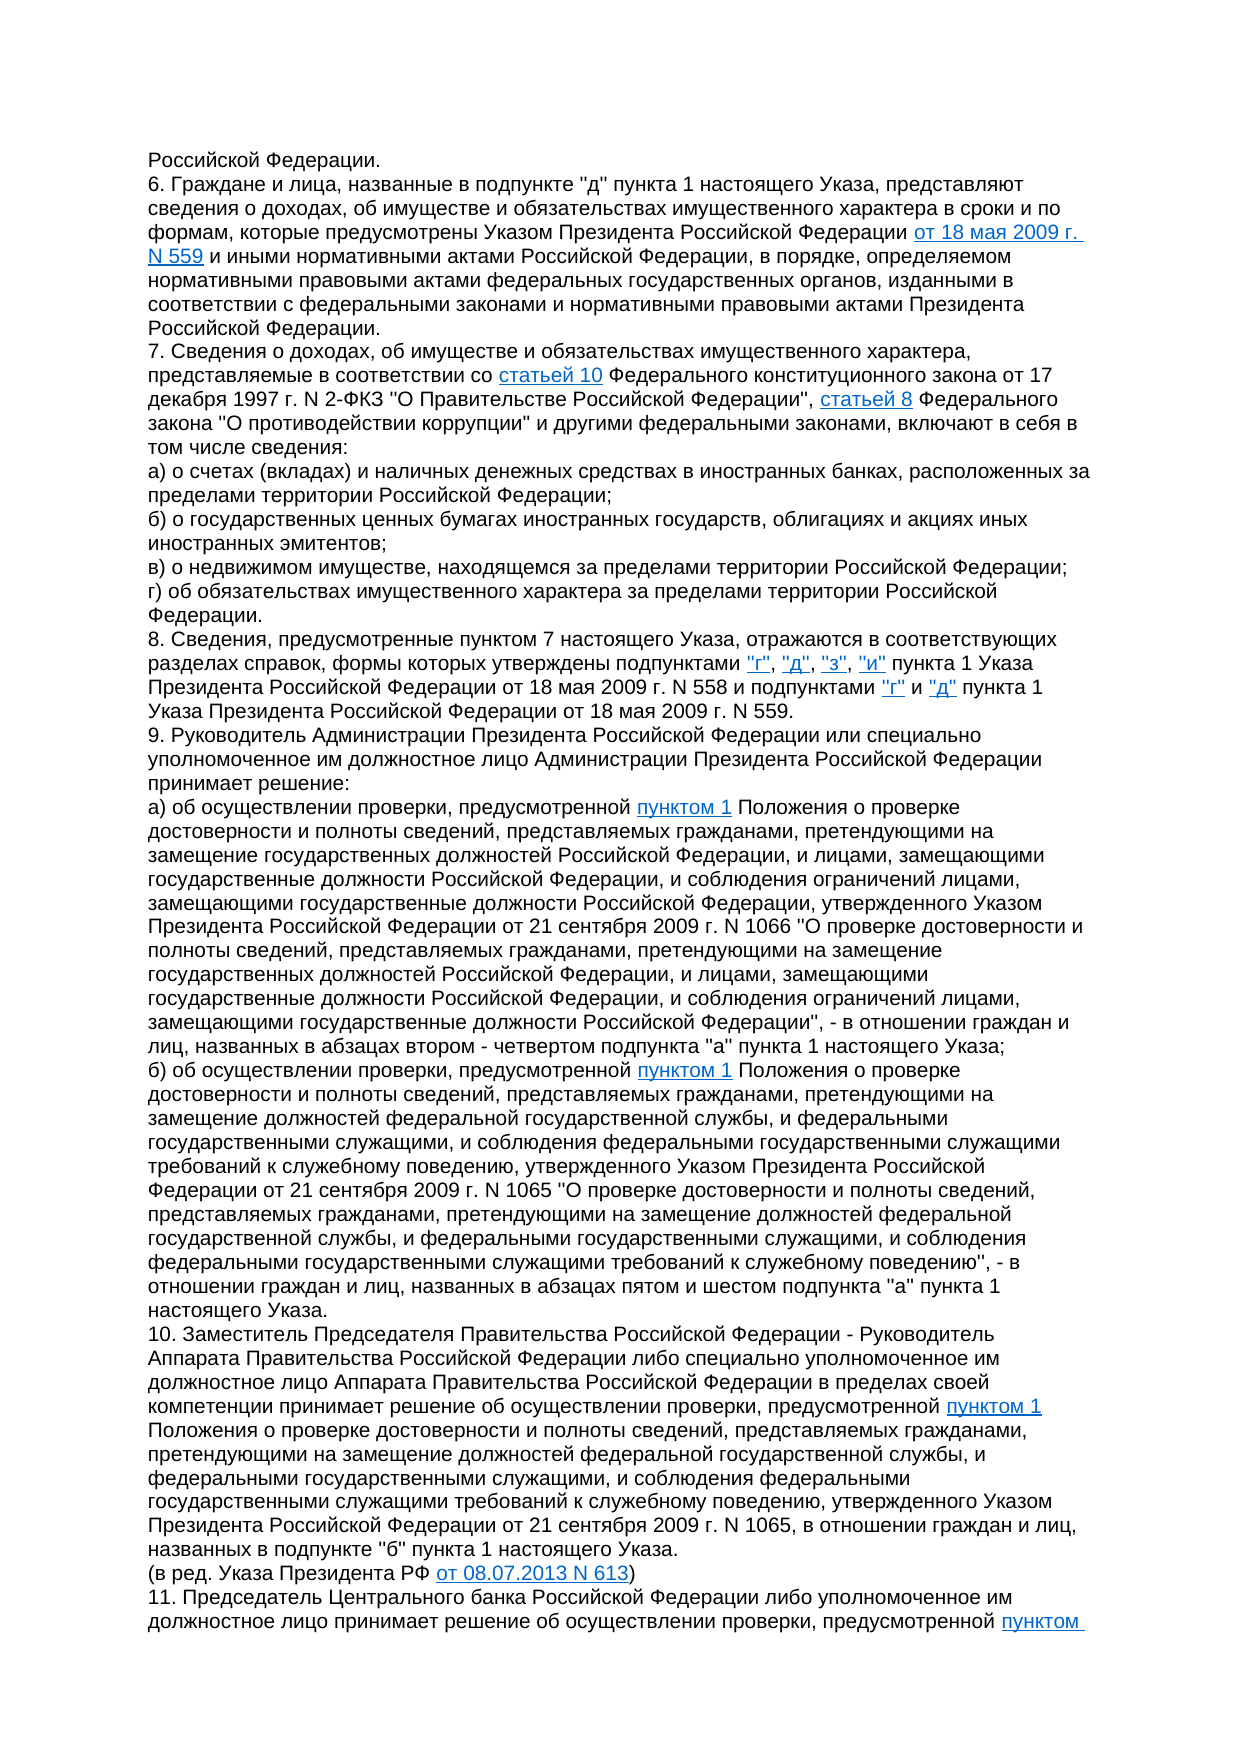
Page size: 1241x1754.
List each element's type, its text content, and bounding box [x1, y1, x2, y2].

text 8. Сведения, предусмотренные пунктом 7 настоящего Указа, отражаются в соответствующих разделах справок, формы которых утверждены подпунктами ''г'', ''д'', ''з'', ''и'' пункта 1 Указа Президента Российской Федерации от 18 мая 2009 г. N 558 и подпунктами ''г'' и ''д'' пункта 1 Указа Президента Российской Федерации от 18 мая 2009 г. N 559. [148, 627, 1092, 723]
text а) о счетах (вкладах) и наличных денежных средствах в иностранных банках, расположенных за пределами территории Российской Федерации; [148, 459, 1092, 507]
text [148, 1585, 1092, 1633]
text (в ред. Указа Президента РФ от 08.07.2013 N 613) [148, 1561, 1092, 1585]
text 9. Руководитель Администрации Президента Российской Федерации или специально уполномоченное им должностное лицо Администрации Президента Российской Федерации принимает решение: [148, 723, 1092, 794]
text в) о недвижимом имуществе, находящемся за пределами территории Российской Федерации; [148, 555, 1092, 579]
text 7. Сведения о доходах, об имуществе и обязательствах имущественного характера, представляемые в соответствии со статьей 10 Федерального конституционного закона от 17 декабря 1997 г. N 2-ФКЗ ''О Правительстве Российской Федерации'', статьей 8 Федерального закона ''О противодействии коррупции'' и другими федеральными законами, включают в себя в том числе сведения: [148, 339, 1092, 459]
text а) об осуществлении проверки, предусмотренной пунктом 1 Положения о проверке достоверности и полноты сведений, представляемых гражданами, претендующими на замещение государственных должностей Российской Федерации, и лицами, замещающими государственные должности Российской Федерации, и соблюдения ограничений лицами, замещающими государственные должности Российской Федерации, утвержденного Указом Президента Российской Федерации от 21 сентября 2009 г. N 1066 ''О проверке достоверности и полноты сведений, представляемых гражданами, претендующими на замещение государственных должностей Российской Федерации, и лицами, замещающими государственные должности Российской Федерации, и соблюдения ограничений лицами, замещающими государственные должности Российской Федерации'', - в отношении граждан и лиц, названных в абзацах втором - четвертом подпункта ''а'' пункта 1 настоящего Указа; [148, 794, 1092, 1058]
text б) об осуществлении проверки, предусмотренной пунктом 1 Положения о проверке достоверности и полноты сведений, представляемых гражданами, претендующими на замещение должностей федеральной государственной службы, и федеральными государственными служащими, и соблюдения федеральными государственными служащими требований к служебному поведению, утвержденного Указом Президента Российской Федерации от 21 сентября 2009 г. N 1065 ''О проверке достоверности и полноты сведений, представляемых гражданами, претендующими на замещение должностей федеральной государственной службы, и федеральными государственными служащими, и соблюдения федеральными государственными служащими требований к служебному поведению'', - в отношении граждан и лиц, названных в абзацах пятом и шестом подпункта ''а'' пункта 1 настоящего Указа. [148, 1058, 1092, 1322]
text г) об обязательствах имущественного характера за пределами территории Российской Федерации. [148, 579, 1092, 627]
text б) о государственных ценных бумагах иностранных государств, облигациях и акциях иных иностранных эмитентов; [148, 507, 1092, 555]
text 10. Заместитель Председателя Правительства Российской Федерации - Руководитель Аппарата Правительства Российской Федерации либо специально уполномоченное им должностное лицо Аппарата Правительства Российской Федерации в пределах своей компетенции принимает решение об осуществлении проверки, предусмотренной пунктом 1 Положения о проверке достоверности и полноты сведений, представляемых гражданами, претендующими на замещение должностей федеральной государственной службы, и федеральными государственными служащими, и соблюдения федеральными государственными служащими требований к служебному поведению, утвержденного Указом Президента Российской Федерации от 21 сентября 2009 г. N 1065, в отношении граждан и лиц, названных в подпункте ''б'' пункта 1 настоящего Указа. [148, 1322, 1092, 1561]
text 6. Граждане и лица, названные в подпункте ''д'' пункта 1 настоящего Указа, представляют сведения о доходах, об имуществе и обязательствах имущественного характера в сроки и по формам, которые предусмотрены Указом Президента Российской Федерации от 18 мая 2009 г. N 559 и иными нормативными актами Российской Федерации, в порядке, определяемом нормативными правовыми актами федеральных государственных органов, изданными в соответствии с федеральными законами и нормативными правовыми актами Президента Российской Федерации. [148, 172, 1092, 339]
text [148, 148, 1092, 172]
